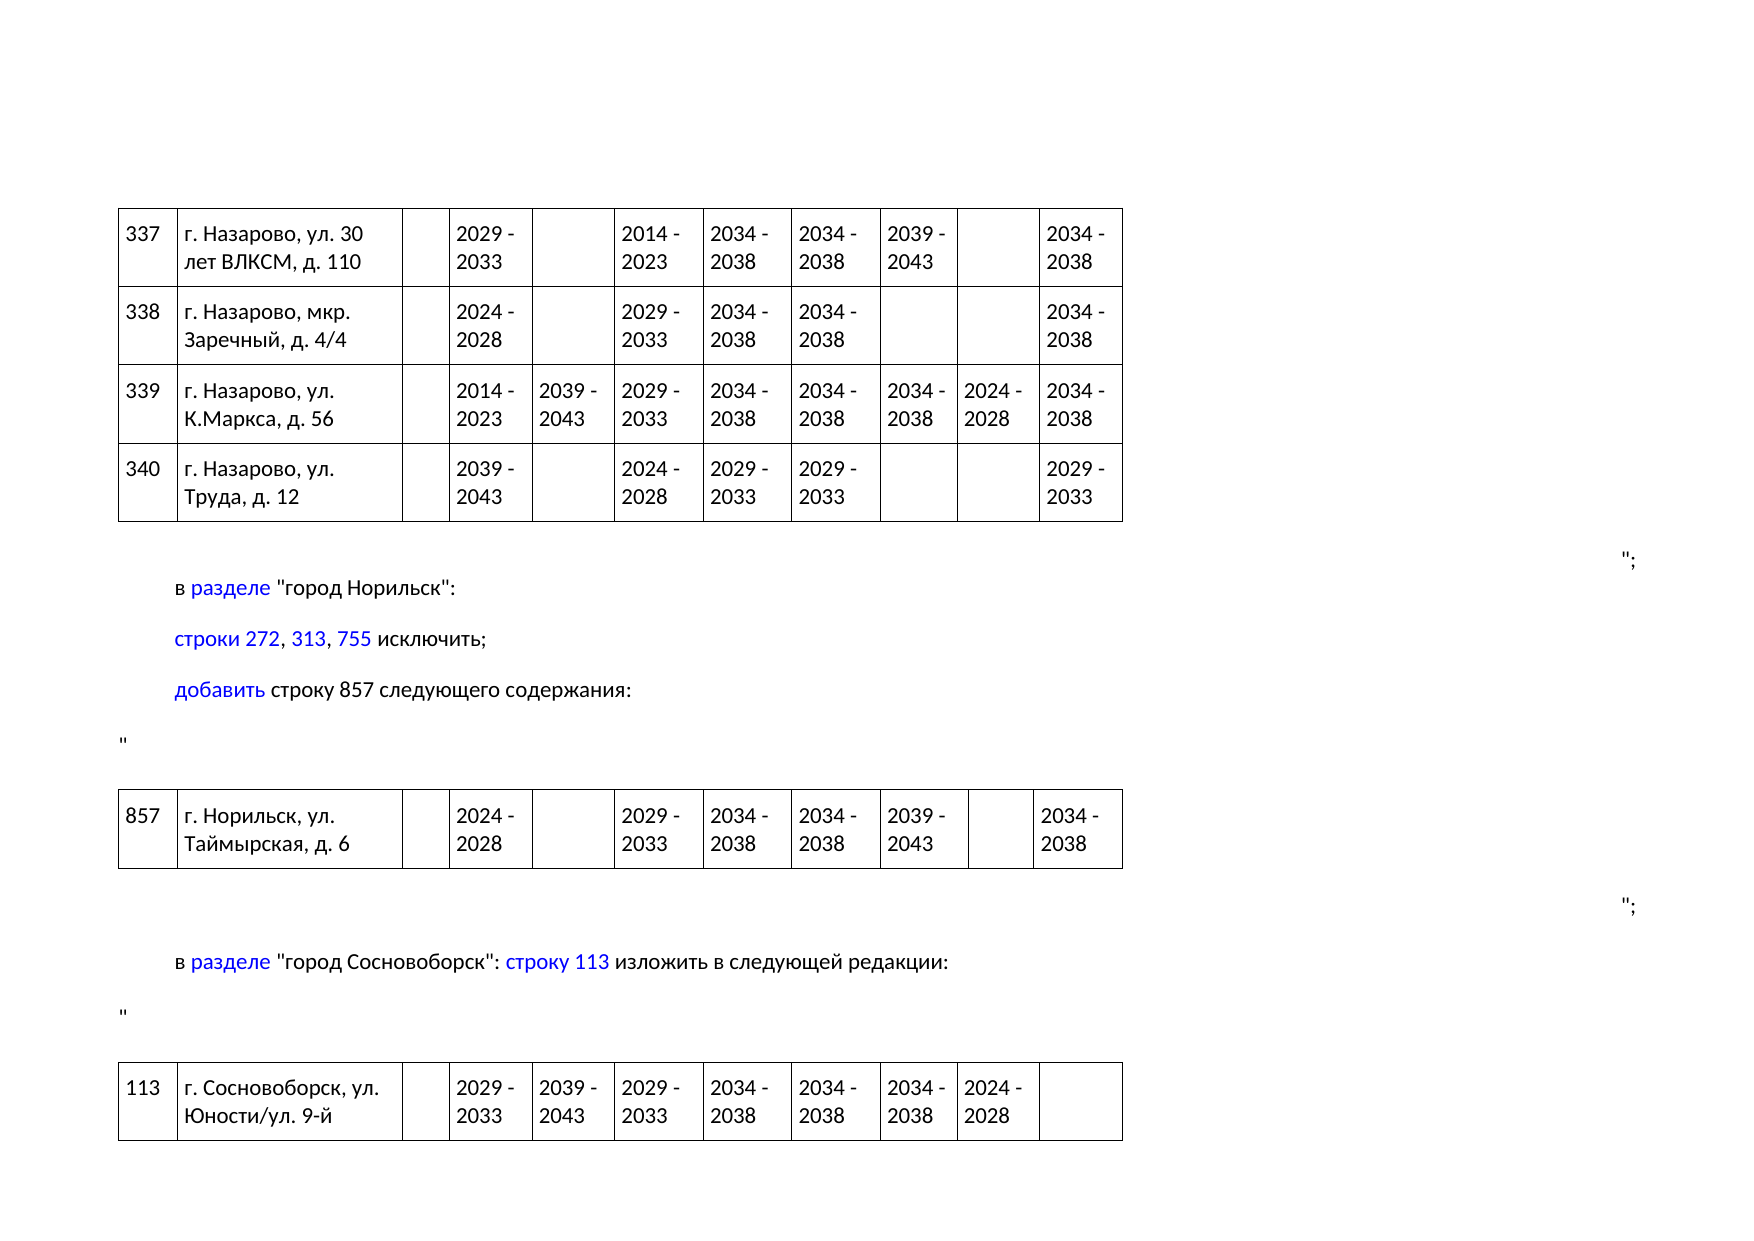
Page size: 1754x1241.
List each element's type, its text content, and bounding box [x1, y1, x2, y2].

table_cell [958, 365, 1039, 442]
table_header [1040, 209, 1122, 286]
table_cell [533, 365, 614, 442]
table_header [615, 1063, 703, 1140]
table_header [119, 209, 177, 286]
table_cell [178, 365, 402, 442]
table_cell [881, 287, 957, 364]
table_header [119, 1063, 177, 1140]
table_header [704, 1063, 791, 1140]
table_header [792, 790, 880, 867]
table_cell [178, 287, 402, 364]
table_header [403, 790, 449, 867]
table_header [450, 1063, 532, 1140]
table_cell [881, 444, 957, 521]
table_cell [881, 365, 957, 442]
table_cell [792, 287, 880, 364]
text " [118, 1003, 1636, 1031]
text "; [118, 891, 1636, 919]
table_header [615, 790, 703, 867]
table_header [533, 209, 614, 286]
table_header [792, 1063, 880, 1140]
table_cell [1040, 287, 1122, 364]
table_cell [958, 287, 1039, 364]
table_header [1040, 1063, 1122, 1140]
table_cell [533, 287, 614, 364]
text строки 272, 313, 755 исключить; [118, 624, 1636, 652]
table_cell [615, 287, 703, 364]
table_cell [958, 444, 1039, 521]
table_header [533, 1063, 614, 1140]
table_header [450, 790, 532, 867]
text "; [118, 545, 1636, 573]
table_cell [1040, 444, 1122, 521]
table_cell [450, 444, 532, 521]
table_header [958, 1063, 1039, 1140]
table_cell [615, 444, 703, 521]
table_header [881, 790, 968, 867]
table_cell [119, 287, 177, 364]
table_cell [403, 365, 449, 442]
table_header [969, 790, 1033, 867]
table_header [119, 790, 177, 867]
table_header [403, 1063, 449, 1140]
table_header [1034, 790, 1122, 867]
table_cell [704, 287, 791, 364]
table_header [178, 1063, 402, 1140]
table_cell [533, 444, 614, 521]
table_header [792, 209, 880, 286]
text добавить строку 857 следующего содержания: [118, 675, 1636, 703]
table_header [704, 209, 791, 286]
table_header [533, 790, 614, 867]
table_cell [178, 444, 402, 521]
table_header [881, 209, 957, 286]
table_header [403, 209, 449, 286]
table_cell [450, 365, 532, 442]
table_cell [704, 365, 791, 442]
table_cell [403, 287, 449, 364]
text в разделе "город Норильск": [118, 573, 1636, 601]
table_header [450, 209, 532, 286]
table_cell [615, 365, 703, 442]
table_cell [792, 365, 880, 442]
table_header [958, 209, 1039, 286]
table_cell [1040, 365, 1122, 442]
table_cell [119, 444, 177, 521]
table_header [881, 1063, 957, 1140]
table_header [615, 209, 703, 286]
text " [118, 731, 1636, 759]
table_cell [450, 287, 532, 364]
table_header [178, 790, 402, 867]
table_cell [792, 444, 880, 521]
text в разделе "город Сосновоборск": строку 113 изложить в следующей редакции: [118, 947, 1636, 975]
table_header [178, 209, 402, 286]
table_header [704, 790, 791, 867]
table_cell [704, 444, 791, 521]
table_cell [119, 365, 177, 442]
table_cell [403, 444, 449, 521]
